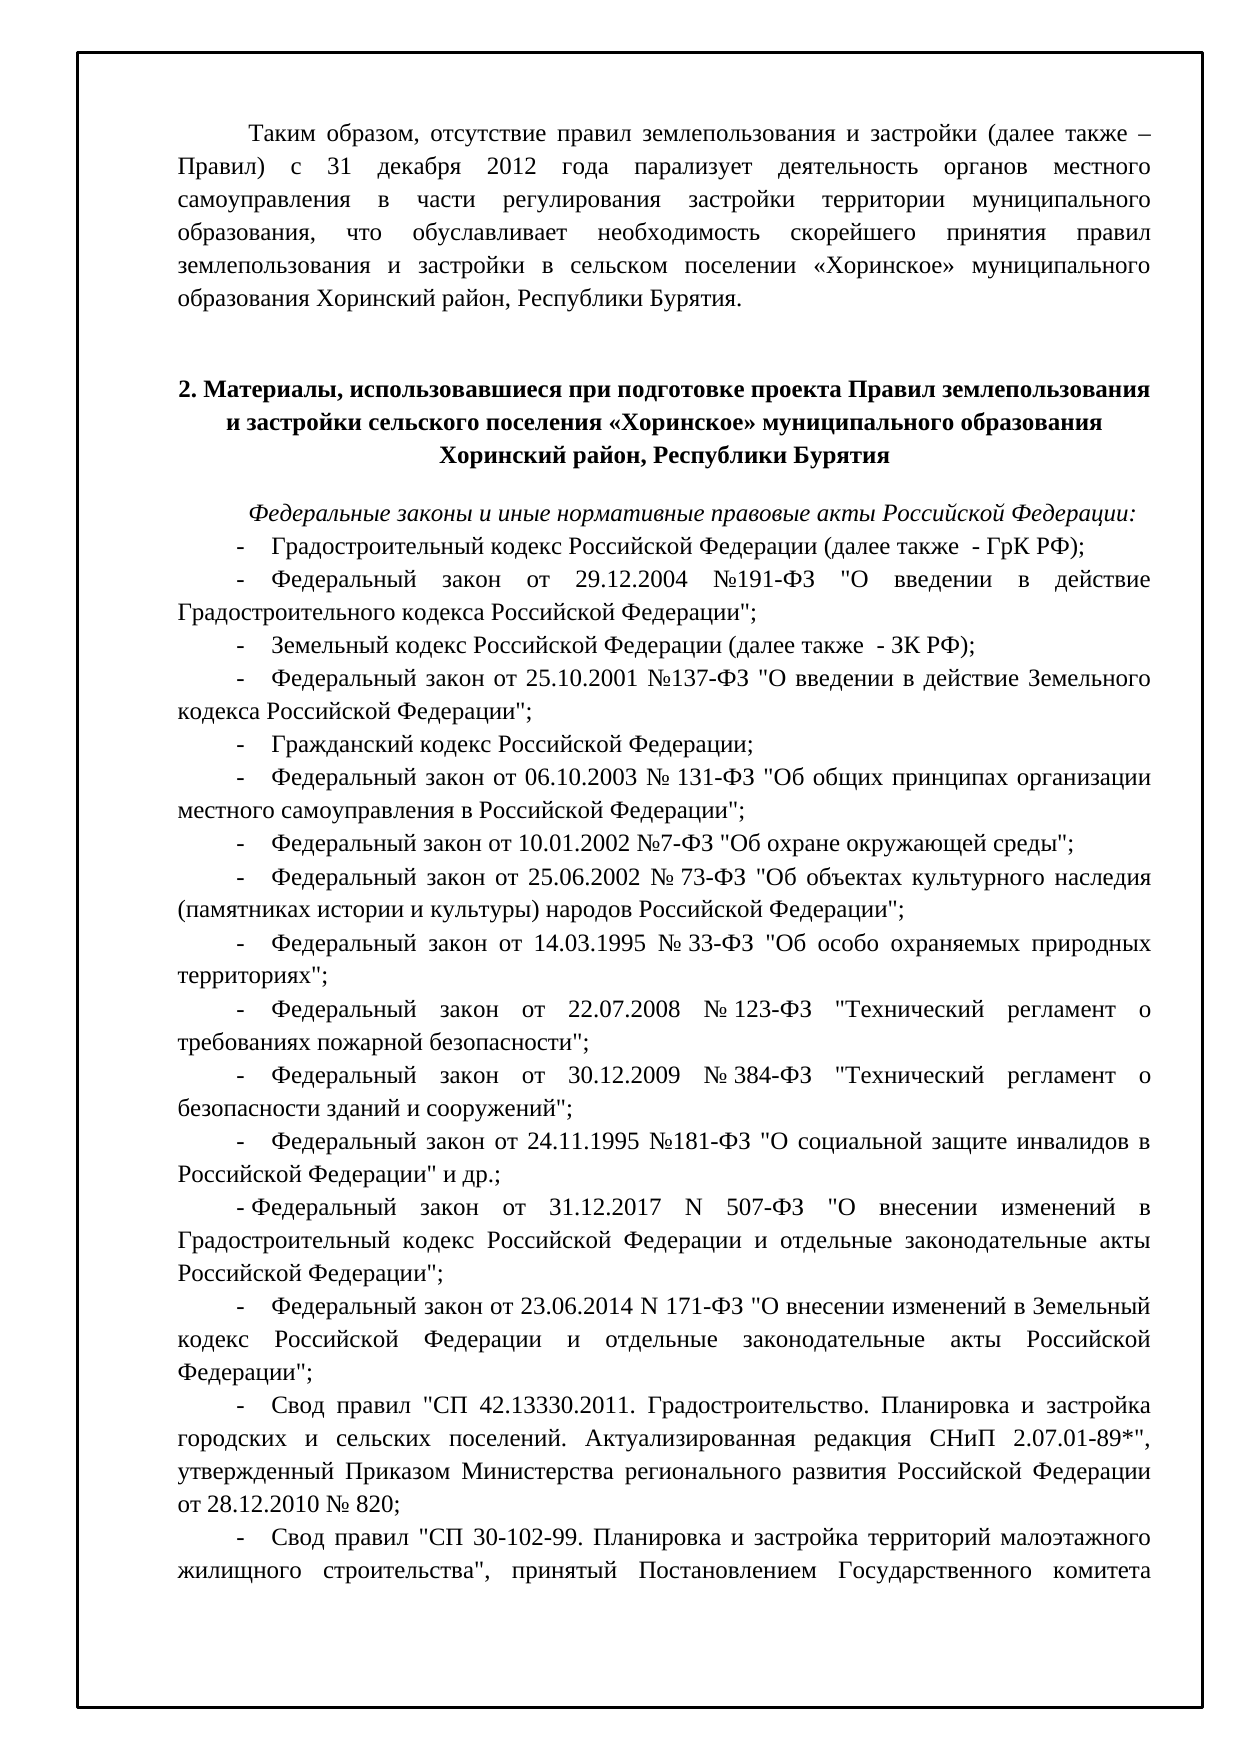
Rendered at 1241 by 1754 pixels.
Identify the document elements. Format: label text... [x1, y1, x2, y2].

list Федеральный закон от 06.10.2003 № 131-ФЗ "Об общих принципах организации местного самоуправления в Российской Федерации"; [177, 762, 1152, 824]
list Градостроительный кодекс Российской Федерации (далее также - ГрК РФ); [177, 531, 1152, 560]
list Федеральный закон от 14.03.1995 № 33-ФЗ "Об особо охраняемых природных территориях"; [177, 928, 1152, 989]
text Таким образом, отсутствие правил землепользования и застройки (далее также – Правил) с 31 декабря 2012 года парализует деятельность органов местного самоуправления в части регулирования застройки территории муниципального образования, что обуславливает необходимость скорейшего принятия правил землепользования и застройки в сельском поселении «Хоринское» муниципального образования Хоринский район, Республики Бурятия. [177, 118, 1152, 312]
list Свод правил "СП 42.13330.2011. Градостроительство. Планировка и застройка городских и сельских поселений. Актуализированная редакция СНиП 2.07.01-89*", утвержденный Приказом Министерства регионального развития Российской Федерации от 28.12.2010 № 820; [177, 1390, 1152, 1518]
list Федеральный закон от 25.10.2001 №137-ФЗ "О введении в действие Земельного кодекса Российской Федерации"; [177, 663, 1152, 725]
text Федеральные законы и иные нормативные правовые акты Российской Федерации: [177, 498, 1152, 527]
list Федеральный закон от 29.12.2004 №191-ФЗ "О введении в действие Градостроительного кодекса Российской Федерации"; [177, 564, 1152, 626]
list Федеральный закон от 25.06.2002 № 73-ФЗ "Об объектах культурного наследия (памятниках истории и культуры) народов Российской Федерации"; [177, 862, 1152, 923]
list Федеральный закон от 31.12.2017 N 507-ФЗ "О внесении изменений в Градостроительный кодекс Российской Федерации и отдельные законодательные акты Российской Федерации"; [177, 1192, 1152, 1287]
list Федеральный закон от 10.01.2002 №7-ФЗ "Об охране окружающей среды"; [177, 828, 1152, 857]
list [177, 1522, 1152, 1584]
list Федеральный закон от 30.12.2009 № 384-ФЗ "Технический регламент о безопасности зданий и сооружений"; [177, 1060, 1152, 1121]
list Земельный кодекс Российской Федерации (далее также - ЗК РФ); [177, 630, 1152, 659]
list Федеральный закон от 23.06.2014 N 171-ФЗ "О внесении изменений в Земельный кодекс Российской Федерации и отдельные законодательные акты Российской Федерации"; [177, 1291, 1152, 1386]
list Федеральный закон от 24.11.1995 №181-ФЗ "О социальной защите инвалидов в Российской Федерации" и др.; [177, 1126, 1152, 1187]
text 2. Материалы, использовавшиеся при подготовке проекта Правил землепользования и застройки сельского поселения «Хоринское» муниципального образования Хоринский район, Республики Бурятия [177, 374, 1152, 469]
list Гражданский кодекс Российской Федерации; [177, 729, 1152, 758]
list Федеральный закон от 22.07.2008 № 123-ФЗ "Технический регламент о требованиях пожарной безопасности"; [177, 994, 1152, 1055]
